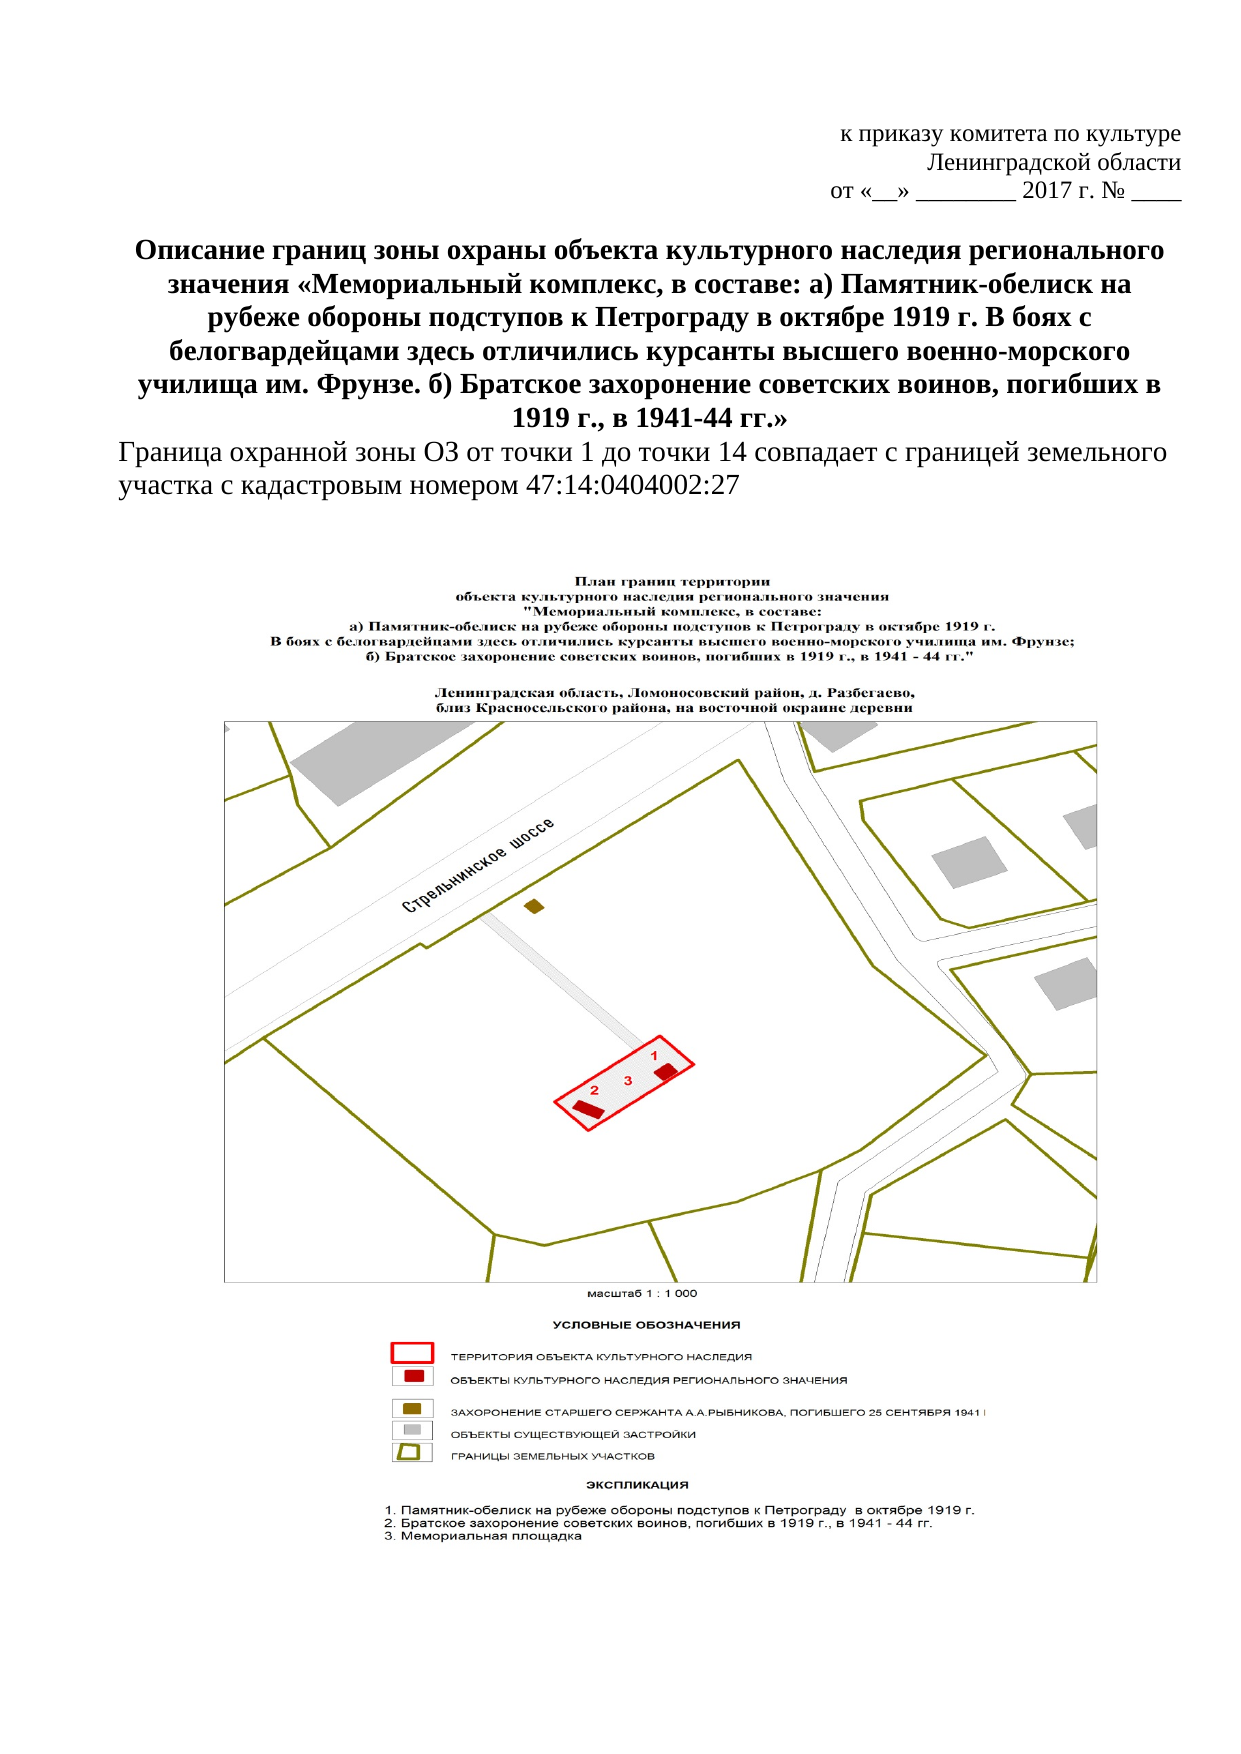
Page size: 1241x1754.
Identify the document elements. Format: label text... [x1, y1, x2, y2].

picture [118, 534, 1135, 1585]
text Ленинградской области [118, 147, 1181, 176]
text от «__» ________ 2017 г. № ____ [118, 176, 1181, 204]
text Описание границ зоны охраны объекта культурного наследия регионального значения «Мемориальный комплекс, в составе: а) Памятник-обелиск на рубеже обороны подступов к Петрограду в октябре 1919 г. В боях с белогвардейцами здесь отличились курсанты высшего военно-морского училища им. Фрунзе. б) Братское захоронение советских воинов, погибших в 1919 г., в 1941-44 гг.» [118, 232, 1181, 434]
text к приказу комитета по культуре [118, 118, 1181, 147]
text Граница охранной зоны ОЗ от точки 1 до точки 14 совпадает с границей земельного участка с кадастровым номером 47:14:0404002:27 [118, 434, 1181, 501]
